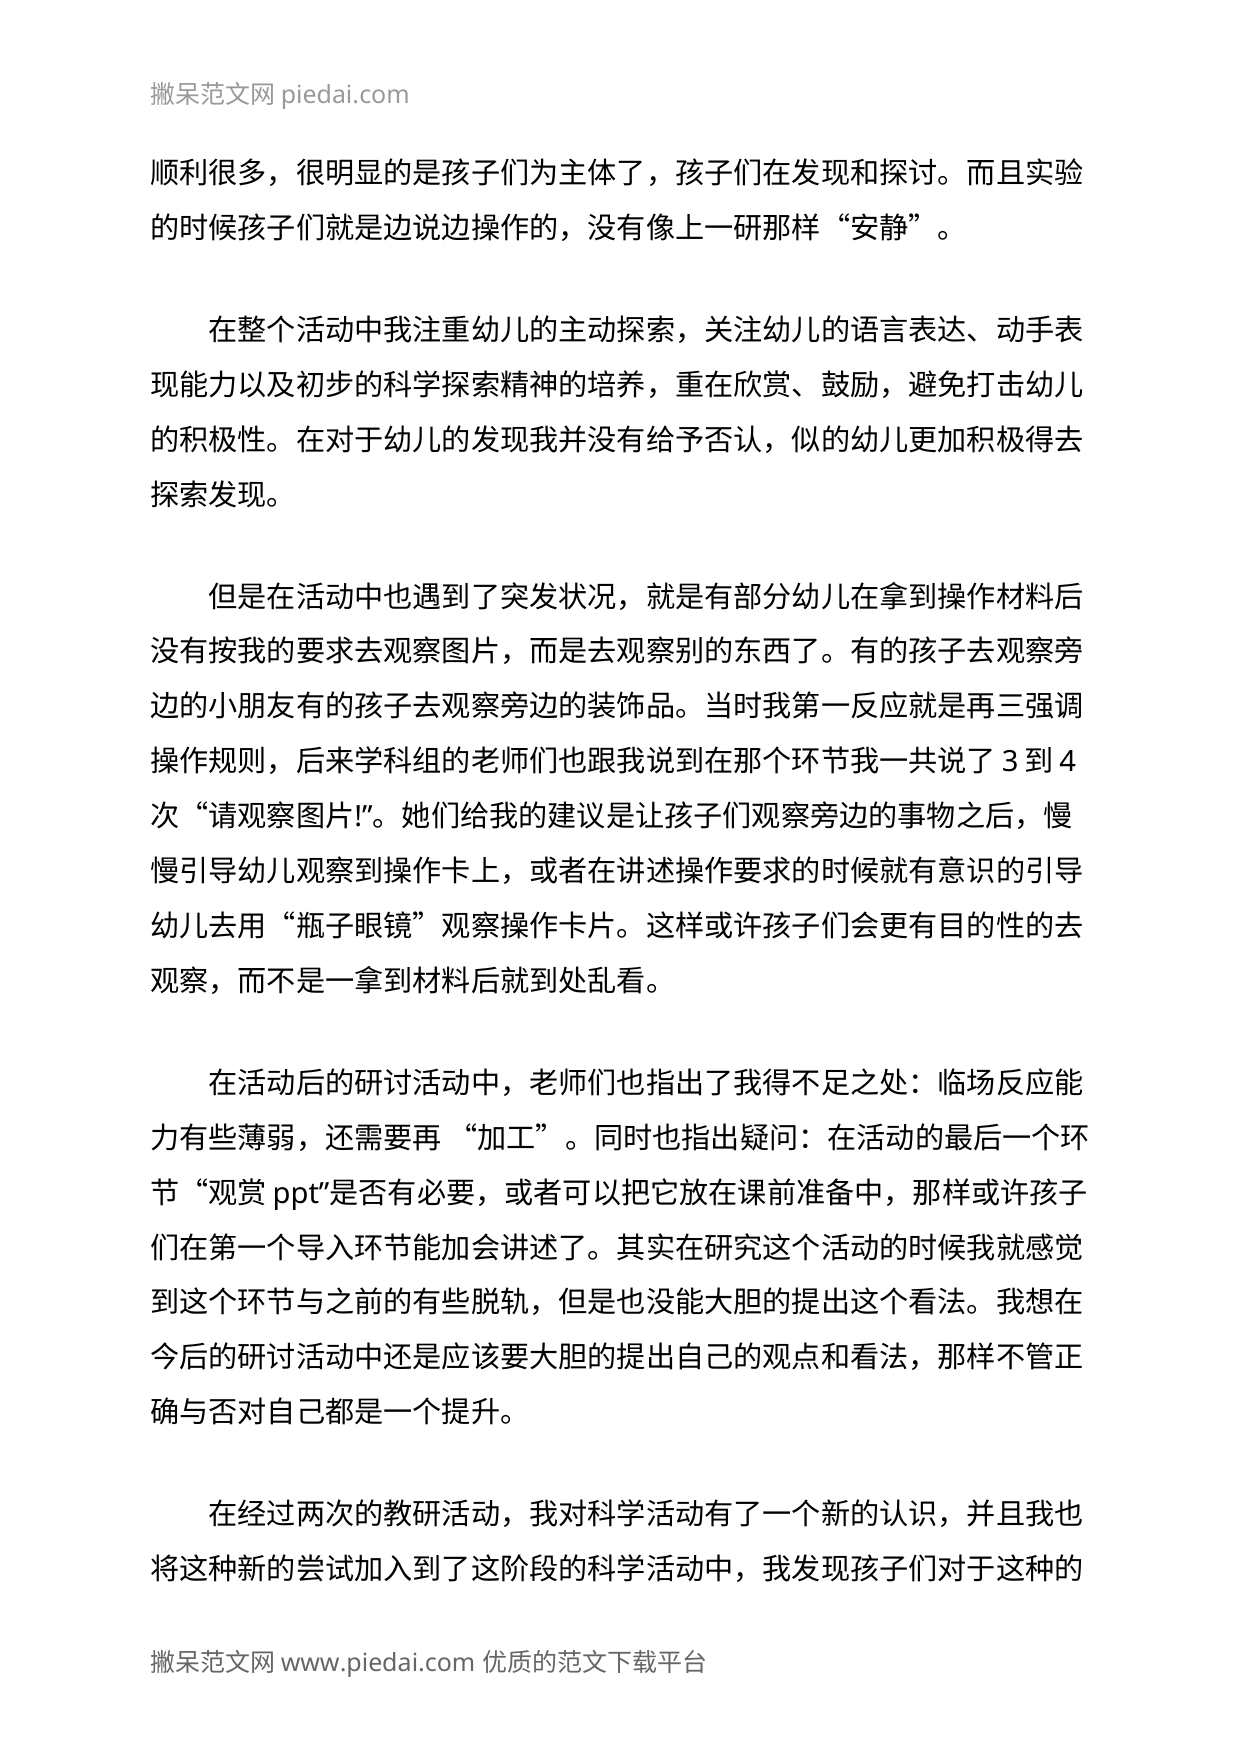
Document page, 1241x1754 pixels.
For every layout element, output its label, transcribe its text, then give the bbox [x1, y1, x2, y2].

text 在活动后的研讨活动中，老师们也指出了我得不足之处：临场反应能力有些薄弱，还需要再 “加工”。同时也指出疑问：在活动的最后一个环节“观赏ppt”是否有必要，或者可以把它放在课前准备中，那样或许孩子们在第一个导入环节能加会讲述了。其实在研究这个活动的时候我就感觉到这个环节与之前的有些脱轨，但是也没能大胆的提出这个看法。我想在今后的研讨活动中还是应该要大胆的提出自己的观点和看法，那样不管正确与否对自己都是一个提升。 [150, 1059, 1090, 1431]
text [150, 1491, 1090, 1588]
text 但是在活动中也遇到了突发状况，就是有部分幼儿在拿到操作材料后没有按我的要求去观察图片，而是去观察别的东西了。有的孩子去观察旁边的小朋友有的孩子去观察旁边的装饰品。当时我第一反应就是再三强调操作规则，后来学科组的老师们也跟我说到在那个环节我一共说了3到4次“请观察图片!”。她们给我的建议是让孩子们观察旁边的事物之后，慢慢引导幼儿观察到操作卡上，或者在讲述操作要求的时候就有意识的引导幼儿去用“瓶子眼镜”观察操作卡片。这样或许孩子们会更有目的性的去观察，而不是一拿到材料后就到处乱看。 [150, 573, 1090, 1000]
text 在整个活动中我注重幼儿的主动探索，关注幼儿的语言表达、动手表现能力以及初步的科学探索精神的培养，重在欣赏、鼓励，避免打击幼儿的积极性。在对于幼儿的发现我并没有给予否认，似的幼儿更加积极得去探索发现。 [150, 307, 1090, 514]
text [150, 150, 1090, 247]
